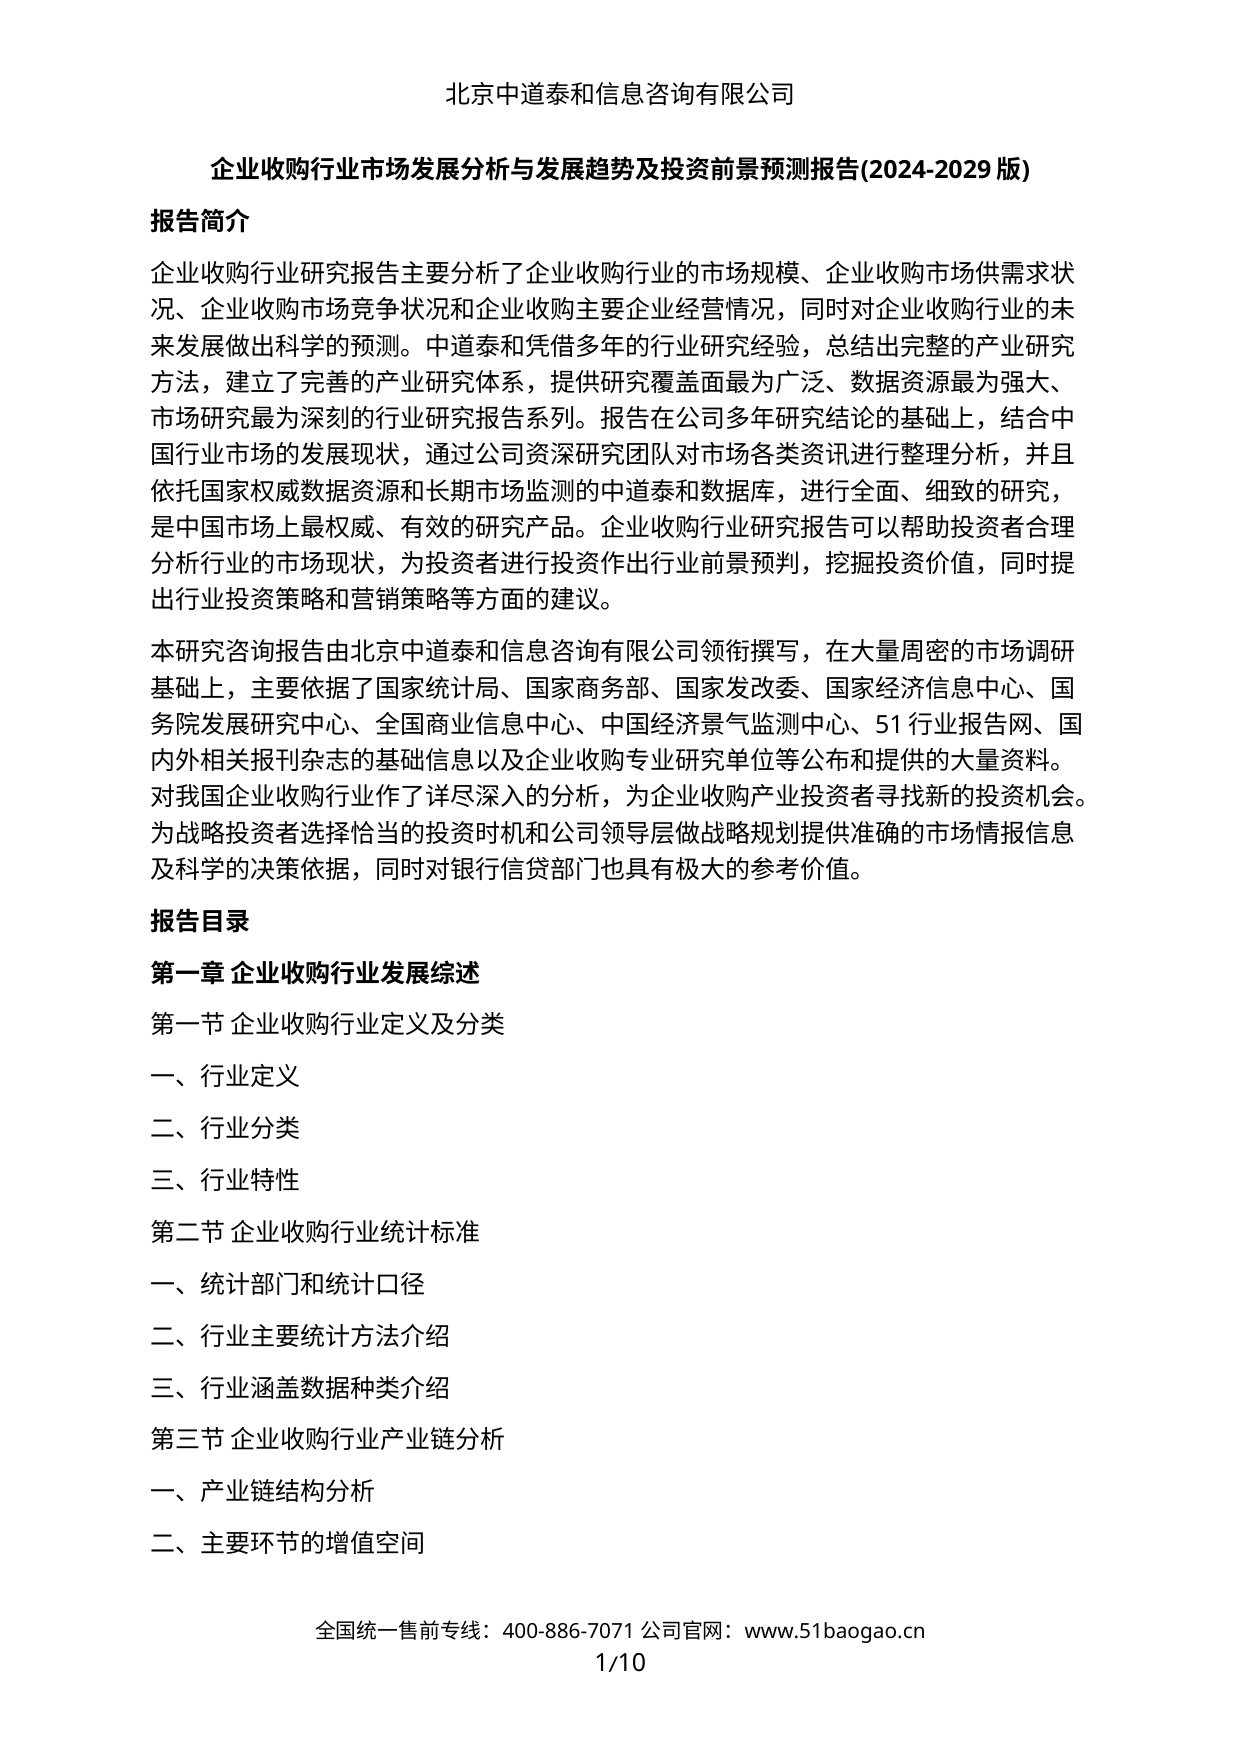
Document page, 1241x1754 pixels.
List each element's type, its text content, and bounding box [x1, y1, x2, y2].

text 第二节 企业收购行业统计标准 [150, 1212, 1090, 1249]
text 本研究咨询报告由北京中道泰和信息咨询有限公司领衔撰写，在大量周密的市场调研基础上，主要依据了国家统计局、国家商务部、国家发改委、国家经济信息中心、国务院发展研究中心、全国商业信息中心、中国经济景气监测中心、51行业报告网、国内外相关报刊杂志的基础信息以及企业收购专业研究单位等公布和提供的大量资料。对我国企业收购行业作了详尽深入的分析，为企业收购产业投资者寻找新的投资机会。为战略投资者选择恰当的投资时机和公司领导层做战略规划提供准确的市场情报信息及科学的决策依据，同时对银行信贷部门也具有极大的参考价值。 [150, 632, 1090, 886]
text 一、行业定义 [150, 1057, 1090, 1093]
text 二、行业分类 [150, 1109, 1090, 1145]
text 二、行业主要统计方法介绍 [150, 1316, 1090, 1352]
text 三、行业特性 [150, 1161, 1090, 1197]
text 报告目录 [150, 901, 1090, 937]
text 企业收购行业研究报告主要分析了企业收购行业的市场规模、企业收购市场供需求状况、企业收购市场竞争状况和企业收购主要企业经营情况，同时对企业收购行业的未来发展做出科学的预测。中道泰和凭借多年的行业研究经验，总结出完整的产业研究方法，建立了完善的产业研究体系，提供研究覆盖面最为广泛、数据资源最为强大、市场研究最为深刻的行业研究报告系列。报告在公司多年研究结论的基础上，结合中国行业市场的发展现状，通过公司资深研究团队对市场各类资讯进行整理分析，并且依托国家权威数据资源和长期市场监测的中道泰和数据库，进行全面、细致的研究，是中国市场上最权威、有效的研究产品。企业收购行业研究报告可以帮助投资者合理分析行业的市场现状，为投资者进行投资作出行业前景预判，挖掘投资价值，同时提出行业投资策略和营销策略等方面的建议。 [150, 254, 1090, 616]
text 二、主要环节的增值空间 [150, 1524, 1090, 1560]
text 企业收购行业市场发展分析与发展趋势及投资前景预测报告(2024-2029版) [150, 150, 1090, 186]
text 第三节 企业收购行业产业链分析 [150, 1420, 1090, 1456]
text 三、行业涵盖数据种类介绍 [150, 1368, 1090, 1404]
text 第一节 企业收购行业定义及分类 [150, 1005, 1090, 1041]
text 第一章 企业收购行业发展综述 [150, 953, 1090, 989]
text 报告简介 [150, 202, 1090, 238]
text 一、统计部门和统计口径 [150, 1264, 1090, 1301]
text 一、产业链结构分析 [150, 1472, 1090, 1508]
